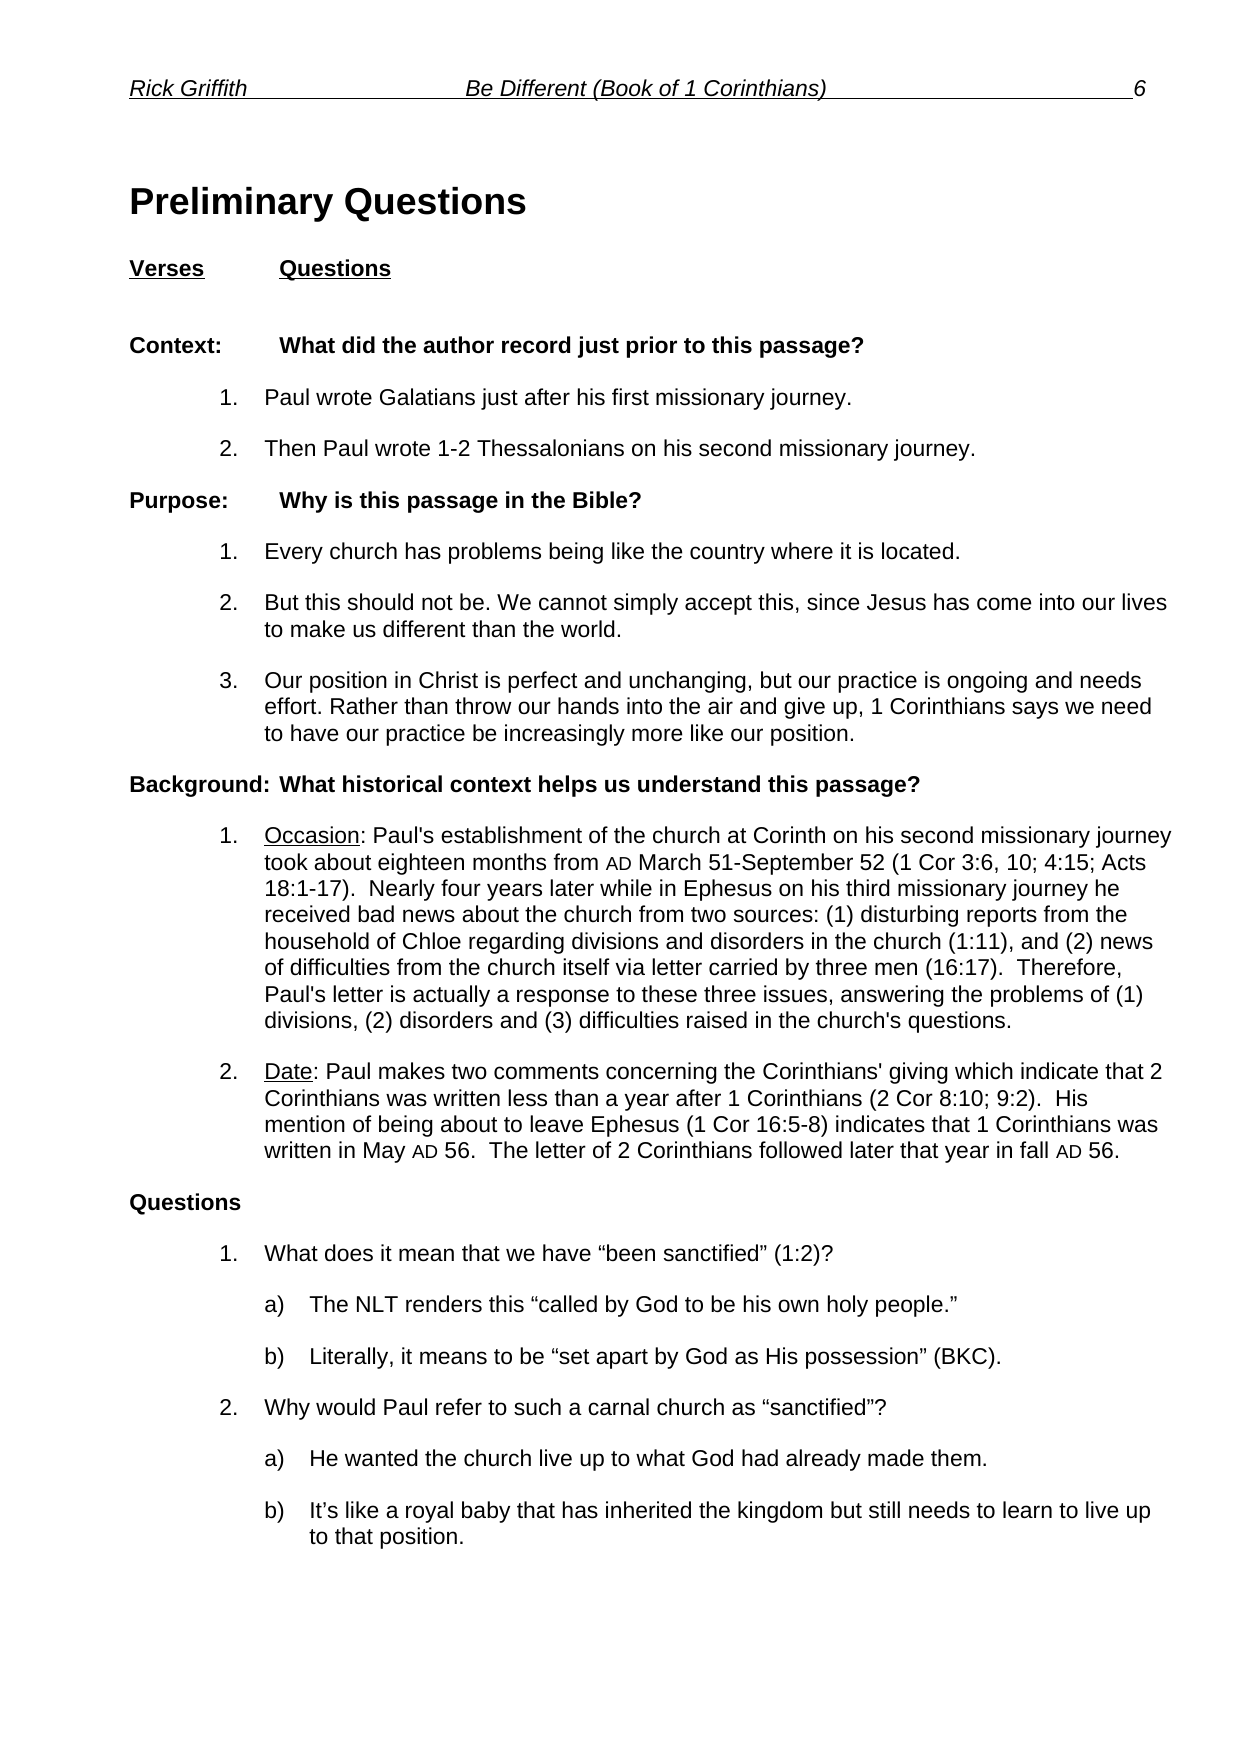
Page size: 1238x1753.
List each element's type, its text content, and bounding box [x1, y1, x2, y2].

subtitle Then Paul wrote 1-2 Thessalonians on his second missionary journey. [219, 435, 1172, 462]
subtitle It’s like a royal baby that has inherited the kingdom but still needs to learn to live up to that position. [264, 1497, 1172, 1549]
text Verses Questions [129, 255, 1173, 281]
subtitle Preliminary Questions [129, 179, 1172, 222]
subtitle Context: What did the author record just prior to this passage? [129, 332, 1172, 359]
subtitle Paul wrote Galatians just after his first missionary journey. [219, 384, 1172, 410]
subtitle He wanted the church live up to what God had already made them. [264, 1445, 1172, 1472]
subtitle Every church has problems being like the country where it is located. [219, 538, 1172, 564]
subtitle Purpose: Why is this passage in the Bible? [129, 487, 1172, 513]
subtitle But this should not be. We cannot simply accept this, since Jesus has come into our lives to make us different than the world. [219, 589, 1172, 642]
subtitle Our position in Christ is perfect and unchanging, but our practice is ongoing and needs effort. Rather than throw our hands into the air and give up, 1 Corinthians says we need to have our practice be increasingly more like our position. [219, 667, 1172, 746]
subtitle Questions [129, 1189, 1172, 1215]
subtitle Literally, it means to be “set apart by God as His possession” (BKC). [264, 1343, 1172, 1369]
subtitle Why would Paul refer to such a carnal church as “sanctified”? [219, 1394, 1172, 1420]
subtitle What does it mean that we have “been sanctified” (1:2)? [219, 1240, 1172, 1266]
subtitle Occasion: Paul's establishment of the church at Corinth on his second missionary journey took about eighteen months from AD March 51-September 52 (1 Cor 3:6, 10; 4:15; Acts 18:1-17). Nearly four years later while in Ephesus on his third missionary journey he received bad news about the church from two sources: (1) disturbing reports from the household of Chloe regarding divisions and disorders in the church (1:11), and (2) news of difficulties from the church itself via letter carried by three men (16:17). Therefore, Paul's letter is actually a response to these three issues, answering the problems of (1) divisions, (2) disorders and (3) difficulties raised in the church's questions. [219, 822, 1172, 1033]
subtitle The NLT renders this “called by God to be his own holy people.” [264, 1291, 1172, 1318]
subtitle Date: Paul makes two comments concerning the Corinthians' giving which indicate that 2 Corinthians was written less than a year after 1 Corinthians (2 Cor 8:10; 9:2). His mention of being about to leave Ephesus (1 Cor 16:5-8) indicates that 1 Corinthians was written in May AD 56. The letter of 2 Corinthians followed later that year in fall AD 56. [219, 1058, 1172, 1164]
subtitle Background: What historical context helps us understand this passage? [129, 771, 1172, 797]
